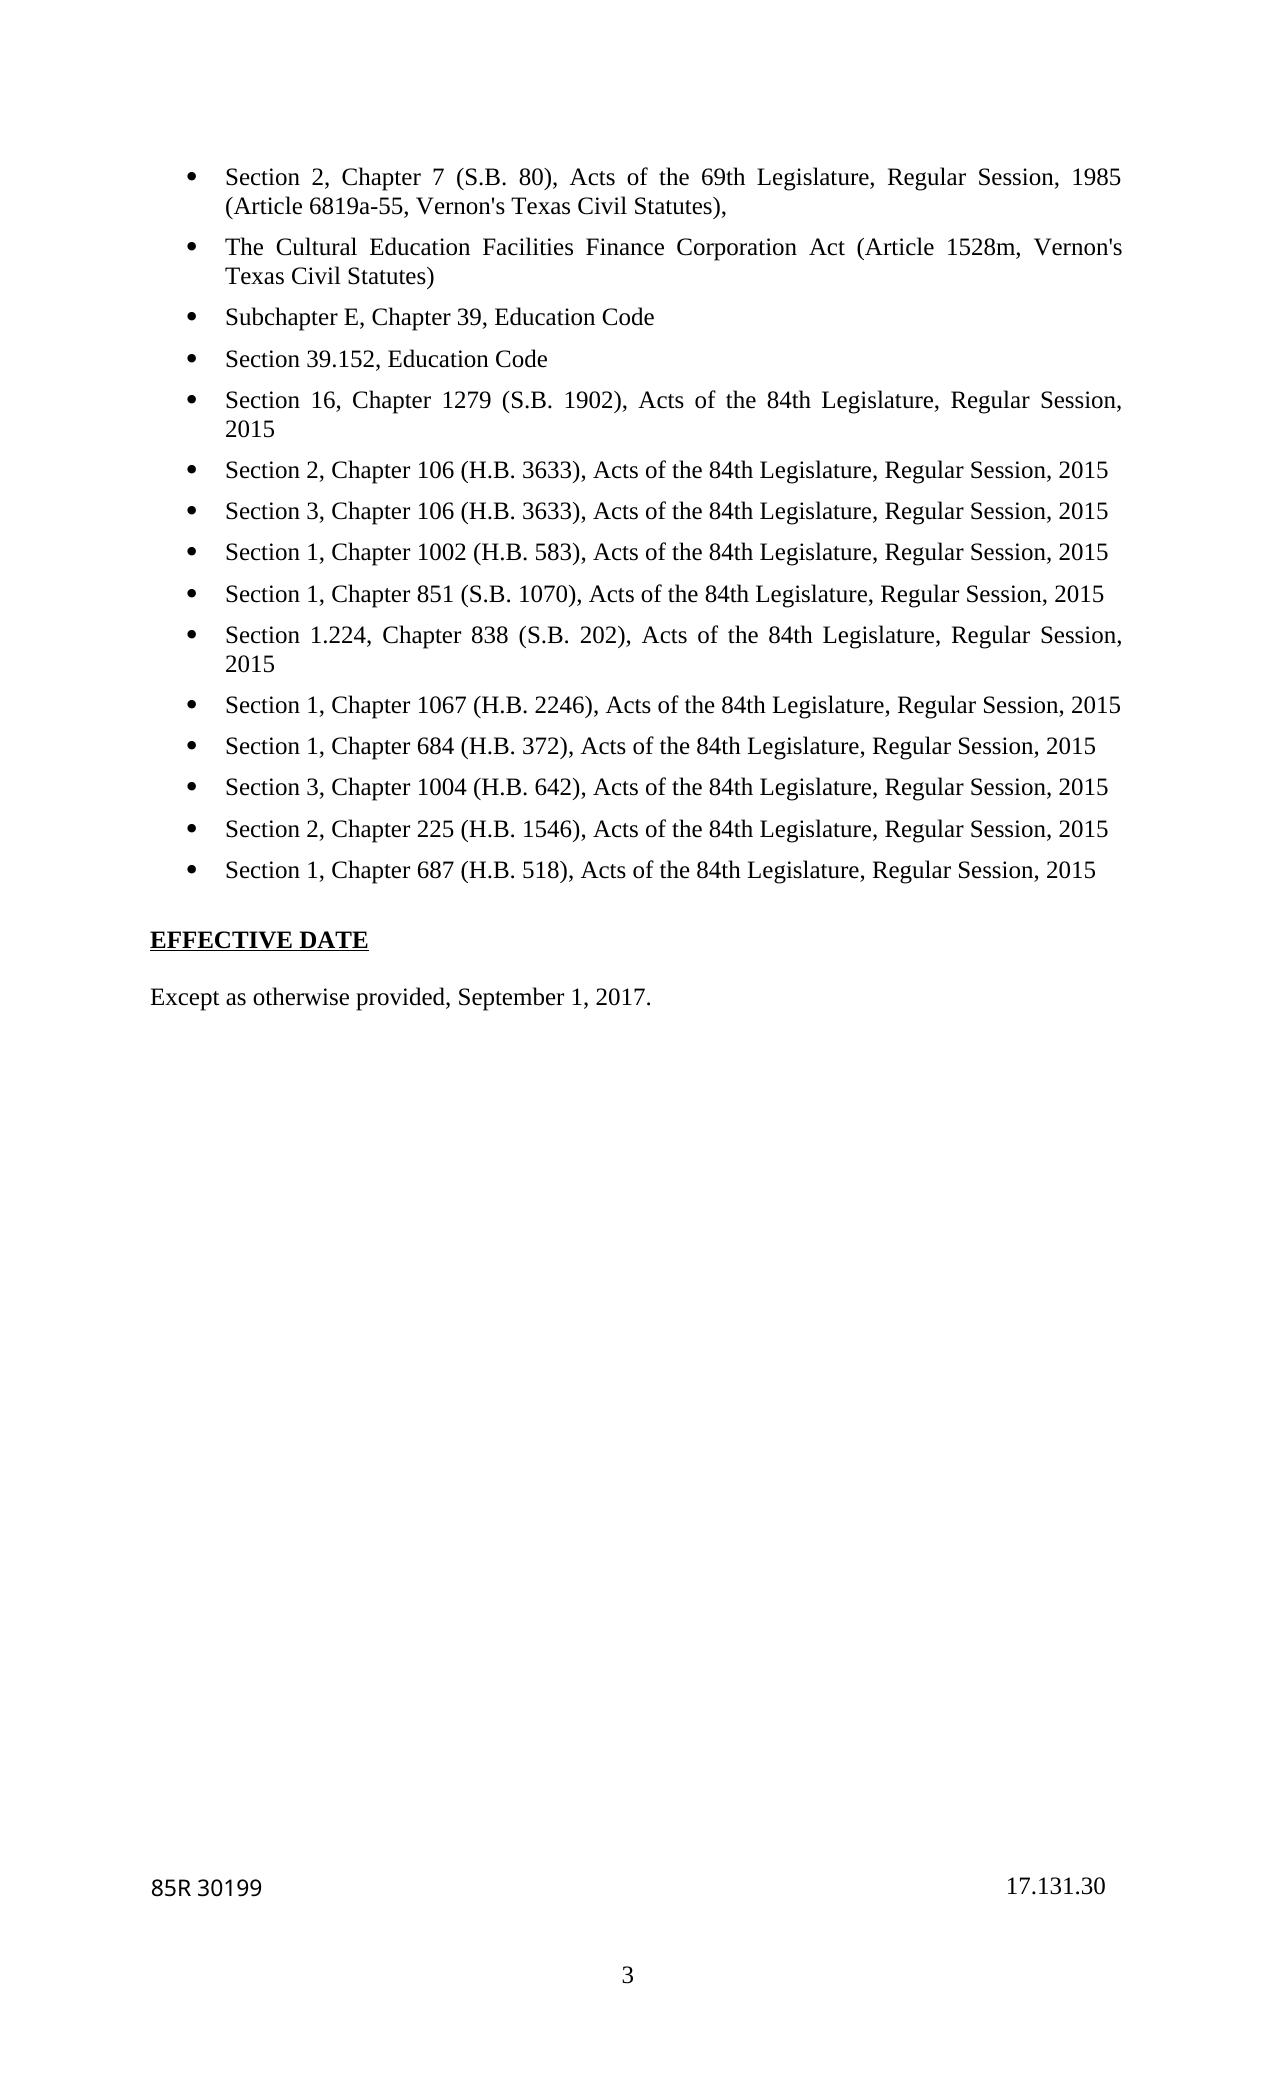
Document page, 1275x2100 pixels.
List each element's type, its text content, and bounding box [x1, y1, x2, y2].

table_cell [138, 150, 1136, 925]
table_cell EFFECTIVE DATE Except as otherwise provided, September 1, 2017. [138, 925, 1136, 1040]
